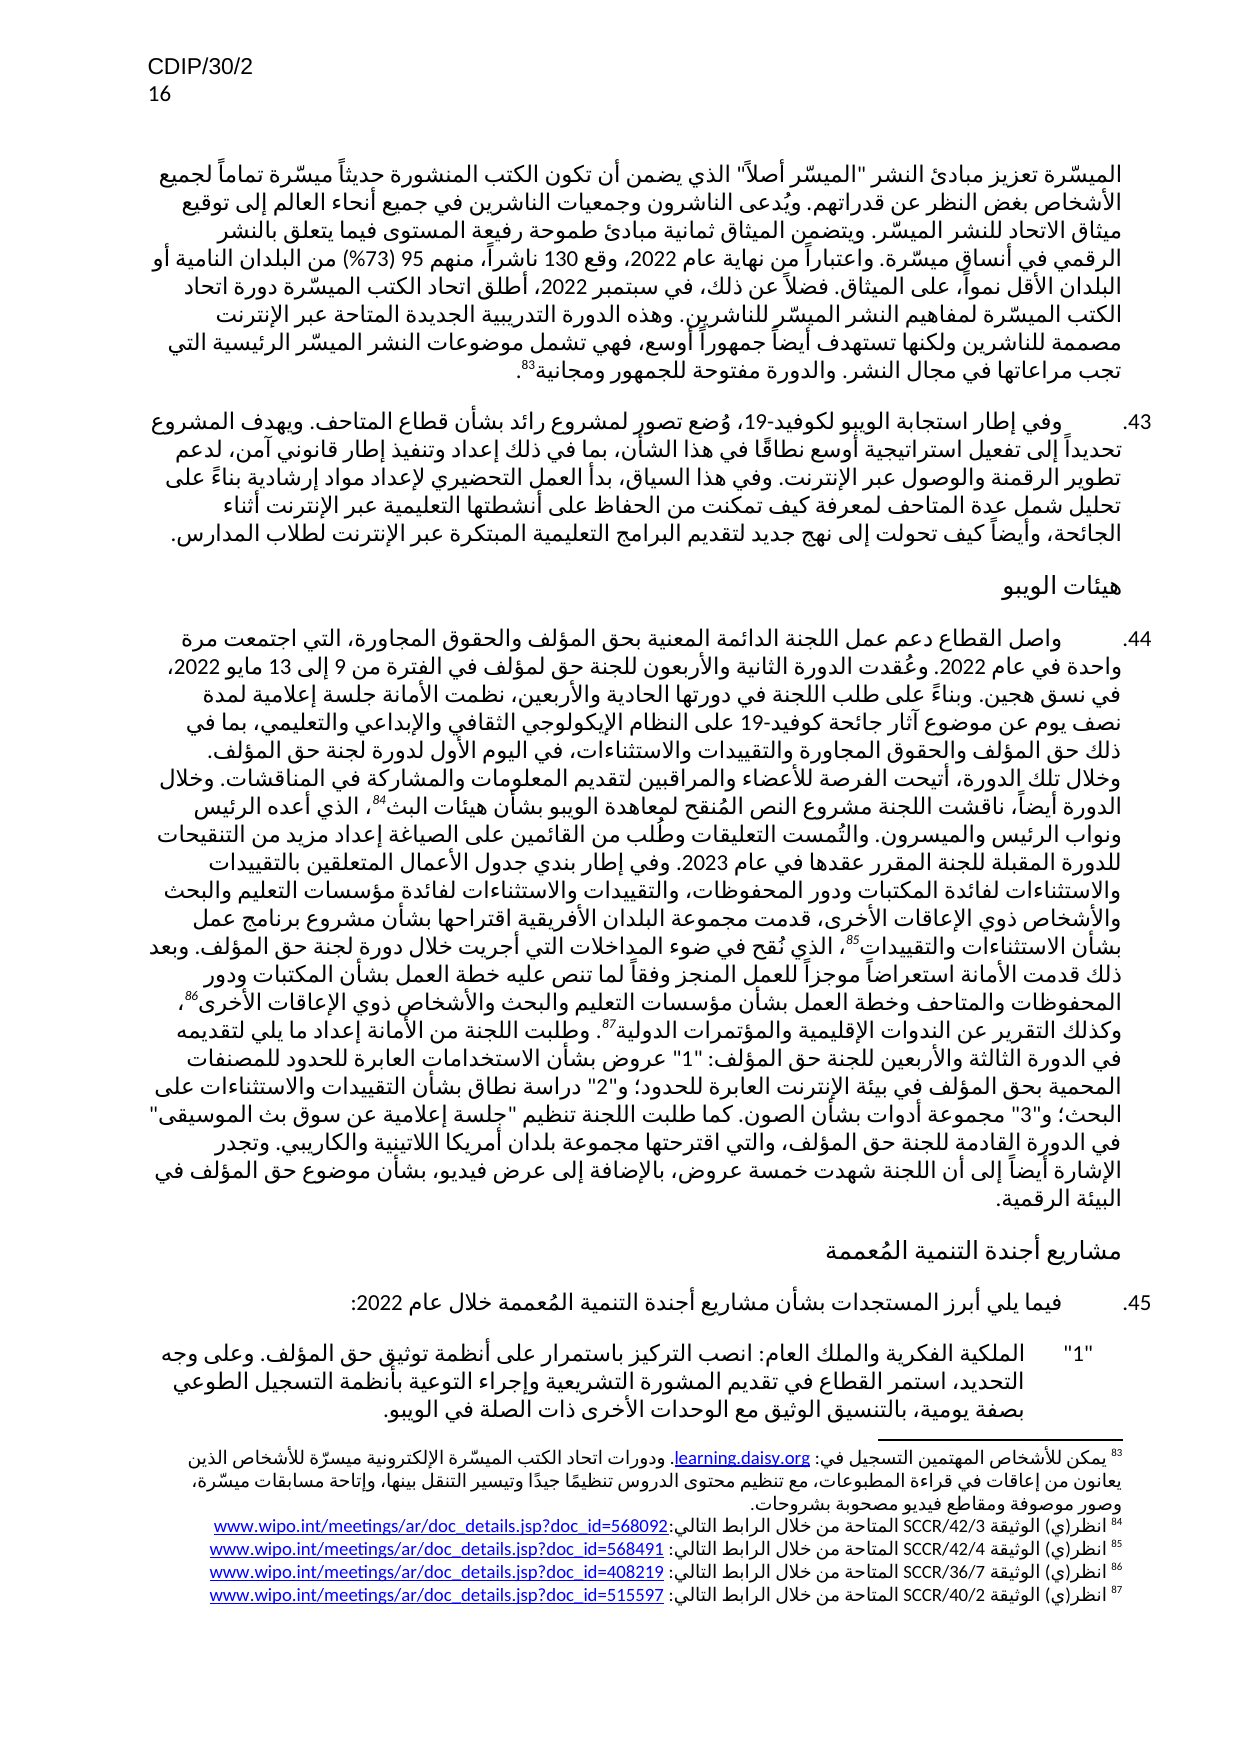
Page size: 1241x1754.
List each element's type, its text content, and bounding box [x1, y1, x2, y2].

text هيئات الويبو [148, 570, 1122, 601]
list وفي إطار استجابة الويبو لكوفيد-19، وُضع تصور لمشروع رائد بشأن قطاع المتاحف. ويهدف المشروع تحديداً إلى تفعيل استراتيجية أوسع نطاقًا في هذا الشأن، بما في ذلك إعداد وتنفيذ إطار قانوني آمن، لدعم تطوير الرقمنة والوصول عبر الإنترنت. وفي هذا السياق، بدأ العمل التحضيري لإعداد مواد إرشادية بناءً على تحليل شمل عدة المتاحف لمعرفة كيف تمكنت من الحفاظ على أنشطتها التعليمية عبر الإنترنت أثناء الجائحة، وأيضاً كيف تحولت إلى نهج جديد لتقديم البرامج التعليمية المبتكرة عبر الإنترنت لطلاب المدارس. [148, 407, 1122, 547]
list واصل القطاع دعم عمل اللجنة الدائمة المعنية بحق المؤلف والحقوق المجاورة، التي اجتمعت مرة واحدة في عام 2022. وعُقدت الدورة الثانية والأربعون للجنة حق لمؤلف في الفترة من 9 إلى 13 مايو 2022، في نسق هجين. وبناءً على طلب اللجنة في دورتها الحادية والأربعين، نظمت الأمانة جلسة إعلامية لمدة نصف يوم عن موضوع آثار جائحة كوفيد-19 على النظام الإيكولوجي الثقافي والإبداعي والتعليمي، بما في ذلك حق المؤلف والحقوق المجاورة والتقييدات والاستثناءات، في اليوم الأول لدورة لجنة حق المؤلف. وخلال تلك الدورة، أتيحت الفرصة للأعضاء والمراقبين لتقديم المعلومات والمشاركة في المناقشات. وخلال الدورة أيضاً، ناقشت اللجنة مشروع النص المُنقح لمعاهدة الويبو بشأن هيئات البث، الذي أعده الرئيس ونواب الرئيس والميسرون. والتُمست التعليقات وطُلب من القائمين على الصياغة إعداد مزيد من التنقيحات للدورة المقبلة للجنة المقرر عقدها في عام 2023. وفي إطار بندي جدول الأعمال المتعلقين بالتقييدات والاستثناءات لفائدة المكتبات ودور المحفوظات، والتقييدات والاستثناءات لفائدة مؤسسات التعليم والبحث والأشخاص ذوي الإعاقات الأخرى، قدمت مجموعة البلدان الأفريقية اقتراحها بشأن مشروع برنامج عمل بشأن الاستثناءات والتقييدات، الذي نُقح في ضوء المداخلات التي أجريت خلال دورة لجنة حق المؤلف. وبعد ذلك قدمت الأمانة استعراضاً موجزاً للعمل المنجز وفقاً لما تنص عليه خطة العمل بشأن المكتبات ودور المحفوظات والمتاحف وخطة العمل بشأن مؤسسات التعليم والبحث والأشخاص ذوي الإعاقات الأخرى، وكذلك التقرير عن الندوات الإقليمية والمؤتمرات الدولية. وطلبت اللجنة من الأمانة إعداد ما يلي لتقديمه في الدورة الثالثة والأربعين للجنة حق المؤلف: "1" عروض بشأن الاستخدامات العابرة للحدود للمصنفات المحمية بحق المؤلف في بيئة الإنترنت العابرة للحدود؛ و"2" دراسة نطاق بشأن التقييدات والاستثناءات على البحث؛ و"3" مجموعة أدوات بشأن الصون. كما طلبت اللجنة تنظيم "جلسة إعلامية عن سوق بث الموسيقى" في الدورة القادمة للجنة حق المؤلف، والتي اقترحتها مجموعة بلدان أمريكا اللاتينية والكاريبي. وتجدر الإشارة أيضاً إلى أن اللجنة شهدت خمسة عروض، بالإضافة إلى عرض فيديو، بشأن موضوع حق المؤلف في البيئة الرقمية. [148, 624, 1122, 1212]
list فيما يلي أبرز المستجدات بشأن مشاريع أجندة التنمية المُعممة خلال عام 2022: [148, 1288, 1122, 1317]
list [148, 160, 1122, 384]
text مشاريع أجندة التنمية المُعممة [148, 1235, 1122, 1266]
list الملكية الفكرية والملك العام: انصب التركيز باستمرار على أنظمة توثيق حق المؤلف. وعلى وجه التحديد، استمر القطاع في تقديم المشورة التشريعية وإجراء التوعية بأنظمة التسجيل الطوعي بصفة يومية، بالتنسيق الوثيق مع الوحدات الأخرى ذات الصلة في الويبو. [148, 1339, 1063, 1423]
